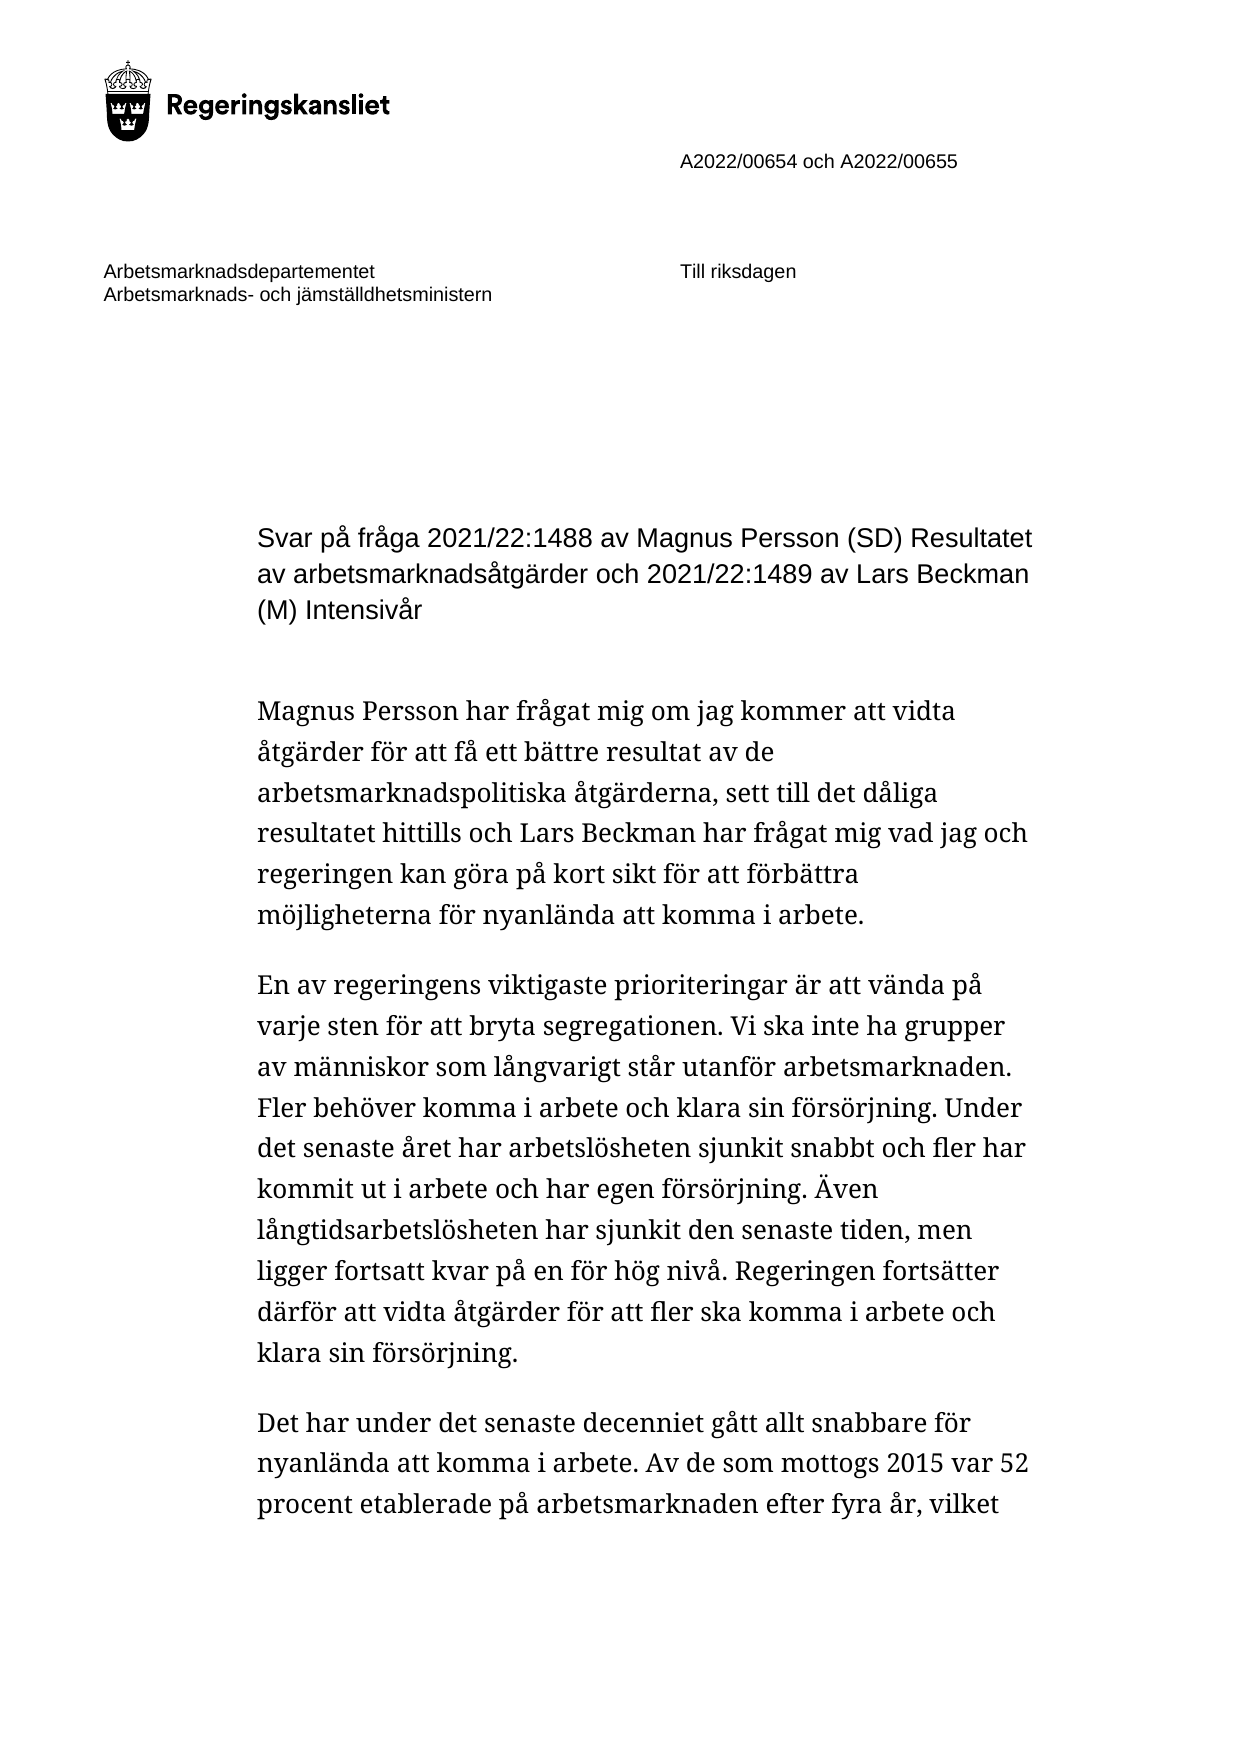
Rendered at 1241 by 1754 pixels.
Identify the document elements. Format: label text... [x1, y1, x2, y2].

title Svar på fråga 2021/22:1488 av Magnus Persson (SD) Resultatet av arbetsmarknadsåtgärder och 2021/22:1489 av Lars Beckman (M) Intensivår [257, 522, 1033, 625]
text Magnus Persson har frågat mig om jag kommer att vidta åtgärder för att få ett bättre resultat av de arbetsmarknadspolitiska åtgärderna, sett till det dåliga resultatet hittills och Lars Beckman har frågat mig vad jag och regeringen kan göra på kort sikt för att förbättra möjligheterna för nyanlända att komma i arbete. [257, 692, 1033, 932]
text En av regeringens viktigaste prioriteringar är att vända på varje sten för att bryta segregationen. Vi ska inte ha grupper av människor som långvarigt står utanför arbetsmarknaden. Fler behöver komma i arbete och klara sin försörjning. Under det senaste året har arbetslösheten sjunkit snabbt och fler har kommit ut i arbete och har egen försörjning. Även långtidsarbetslösheten har sjunkit den senaste tiden, men ligger fortsatt kvar på en för hög nivå. Regeringen fortsätter därför att vidta åtgärder för att fler ska komma i arbete och klara sin försörjning. [257, 967, 1033, 1370]
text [257, 1404, 1033, 1521]
